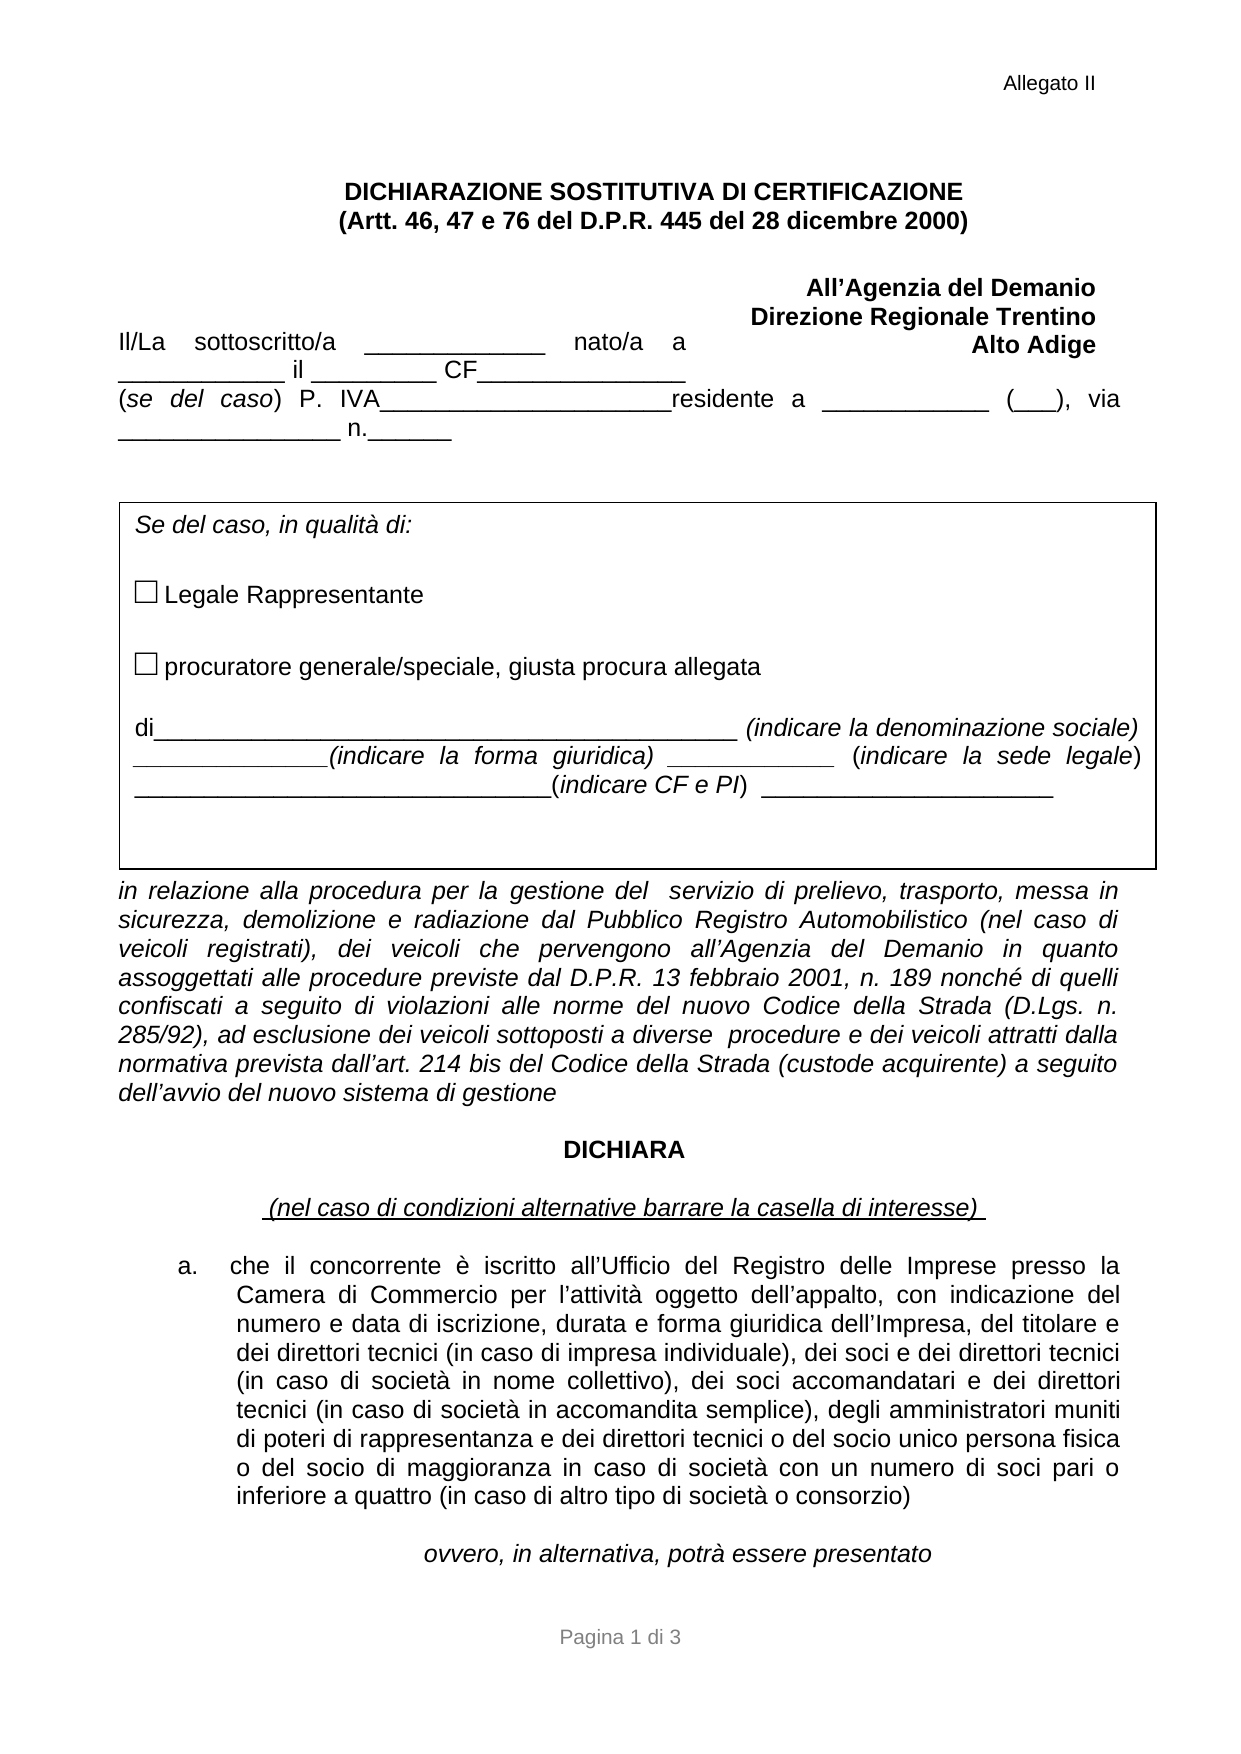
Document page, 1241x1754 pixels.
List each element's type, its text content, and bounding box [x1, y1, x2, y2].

text (Artt. 46, 47 e 76 del D.P.R. 445 del 28 dicembre 2000) [177, 206, 1130, 235]
text DICHIARAZIONE SOSTITUTIVA DI CERTIFICAZIONE [177, 177, 1130, 206]
text in relazione alla procedura per la gestione del servizio di prelievo, trasporto, messa in sicurezza, demolizione e radiazione dal Pubblico Registro Automobilistico (nel caso di veicoli registrati), dei veicoli che pervengono all’Agenzia del Demanio in quanto assoggettati alle procedure previste dal D.P.R. 13 febbraio 2001, n. 189 nonché di quelli confiscati a seguito di violazioni alle norme del nuovo Codice della Strada (D.Lgs. n. 285/92), ad esclusione dei veicoli sottoposti a diverse procedure e dei veicoli attratti dalla normativa prevista dall’art. 214 bis del Codice della Strada (custode acquirente) a seguito dell’avvio del nuovo sistema di gestione [118, 876, 1122, 1106]
text DICHIARA [118, 1135, 1130, 1164]
list ovvero, in alternativa, potrà essere presentato [236, 1539, 1122, 1567]
text (nel caso di condizioni alternative barrare la casella di interesse) [118, 1193, 1122, 1222]
table_header All’Agenzia del Demanio Direzione Regionale Trentino Alto Adige [701, 273, 1107, 359]
text Il/La sottoscritto/a _____________ nato/a a ____________ il _________ CF_______________ (se del caso) P. IVA_____________________residente a ____________ (___), via ________________ n.______ [118, 327, 1122, 442]
list che il concorrente è iscritto all’Ufficio del Registro delle Imprese presso la Camera di Commercio per l’attività oggetto dell’appalto, con indicazione del numero e data di iscrizione, durata e forma giuridica dell’Impresa, del titolare e dei direttori tecnici (in caso di impresa individuale), dei soci e dei direttori tecnici (in caso di società in nome collettivo), dei soci accomandatari e dei direttori tecnici (in caso di società in accomandita semplice), degli amministratori muniti di poteri di rappresentanza e dei direttori tecnici o del socio unico persona fisica o del socio di maggioranza in caso di società con un numero di soci pari o inferiore a quattro (in caso di altro tipo di società o consorzio) [177, 1251, 1122, 1510]
